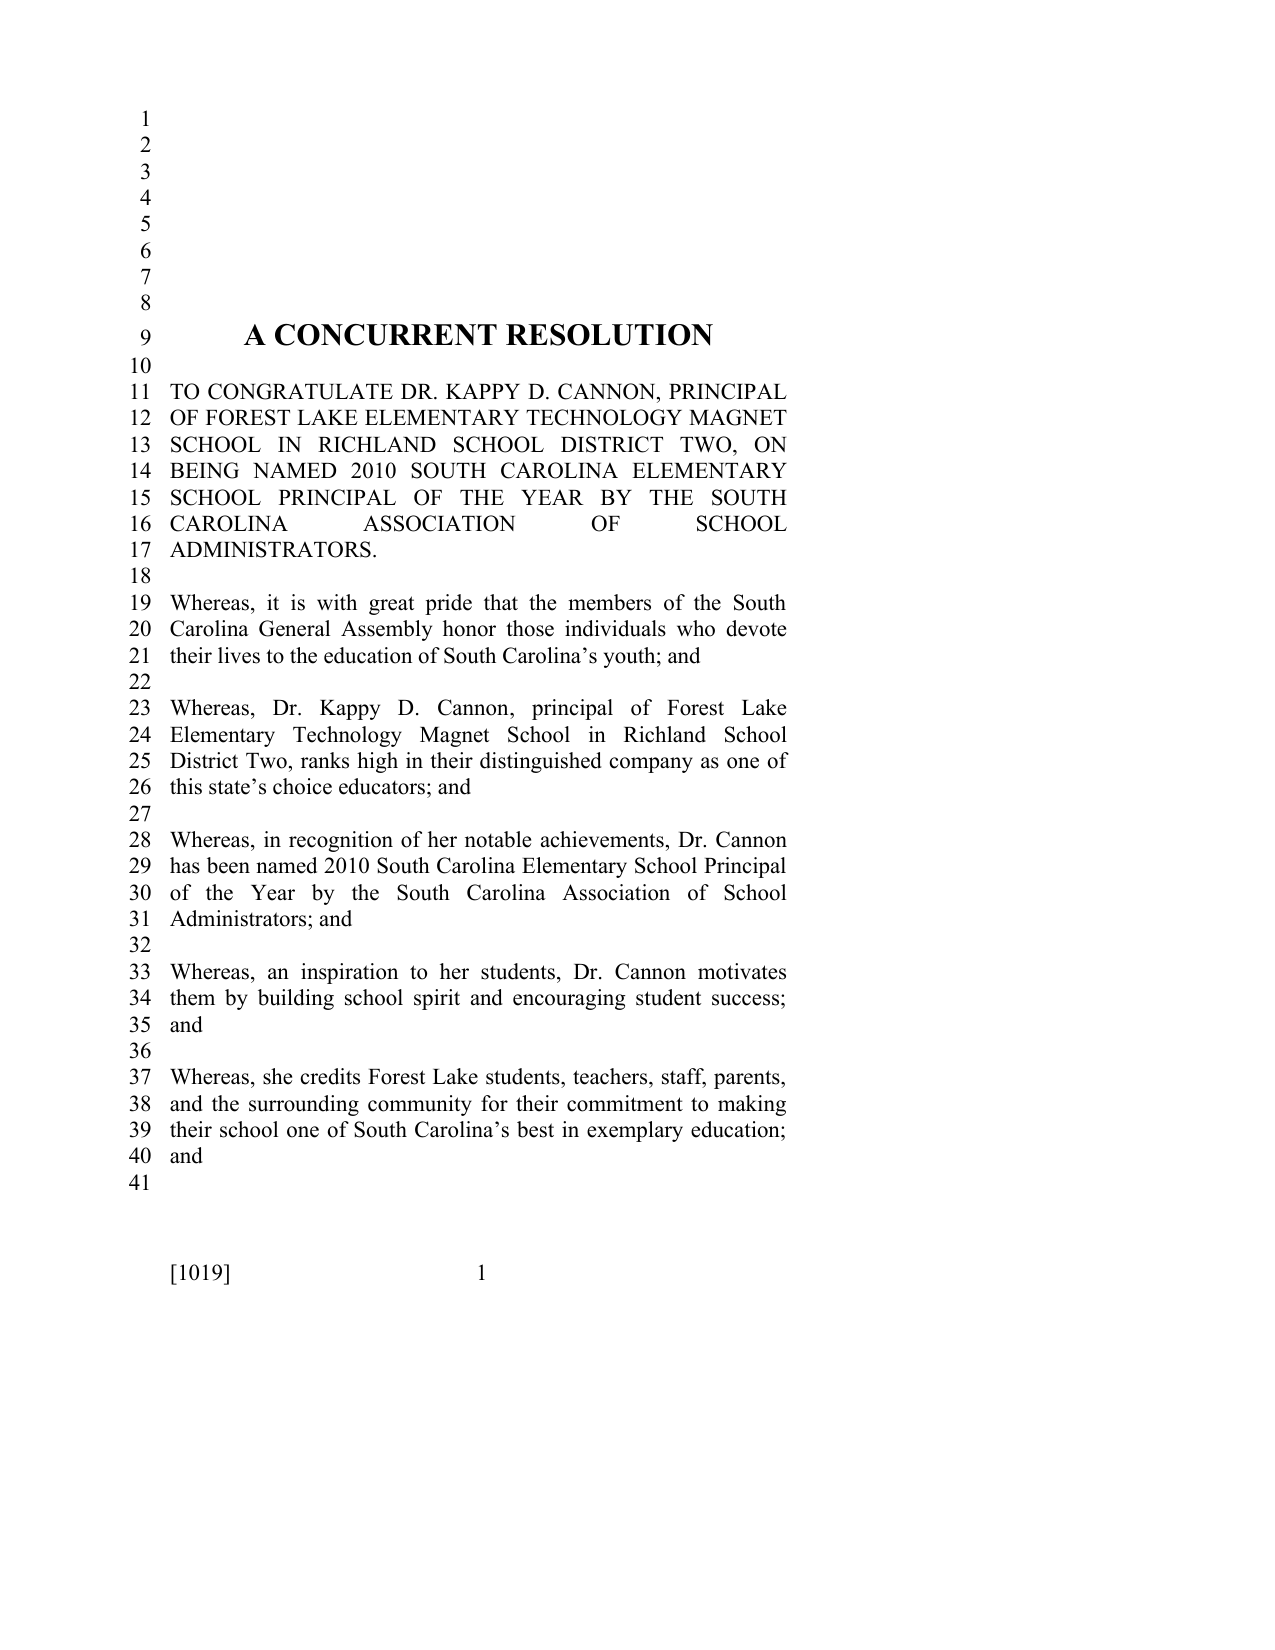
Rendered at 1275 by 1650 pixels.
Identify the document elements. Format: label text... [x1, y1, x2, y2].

text Whereas, in recognition of her notable achievements, Dr. Cannon has been named 2010 South Carolina Elementary School Principal of the Year by the South Carolina Association of School Administrators; and [169, 826, 787, 932]
text Whereas, Dr. Kappy D. Cannon, principal of Forest Lake Elementary Technology Magnet School in Richland School District Two, ranks high in their distinguished company as one of this state’s choice educators; and [169, 694, 787, 800]
text Whereas, she credits Forest Lake students, teachers, staff, parents, and the surrounding community for their commitment to making their school one of South Carolina’s best in exemplary education; and [169, 1063, 787, 1169]
text TO CONGRATULATE DR. KAPPY D. CANNON, PRINCIPAL OF FOREST LAKE ELEMENTARY TECHNOLOGY MAGNET SCHOOL IN RICHLAND SCHOOL DISTRICT TWO, ON BEING NAMED 2010 SOUTH CAROLINA ELEMENTARY SCHOOL PRINCIPAL OF THE YEAR BY THE SOUTH CAROLINA ASSOCIATION OF SCHOOL ADMINISTRATORS. [169, 378, 787, 563]
text A CONCURRENT RESOLUTION [169, 316, 787, 352]
text Whereas, an inspiration to her students, Dr. Cannon motivates them by building school spirit and encouraging student success; and [169, 958, 787, 1037]
text Whereas, it is with great pride that the members of the South Carolina General Assembly honor those individuals who devote their lives to the education of South Carolina’s youth; and [169, 589, 787, 668]
